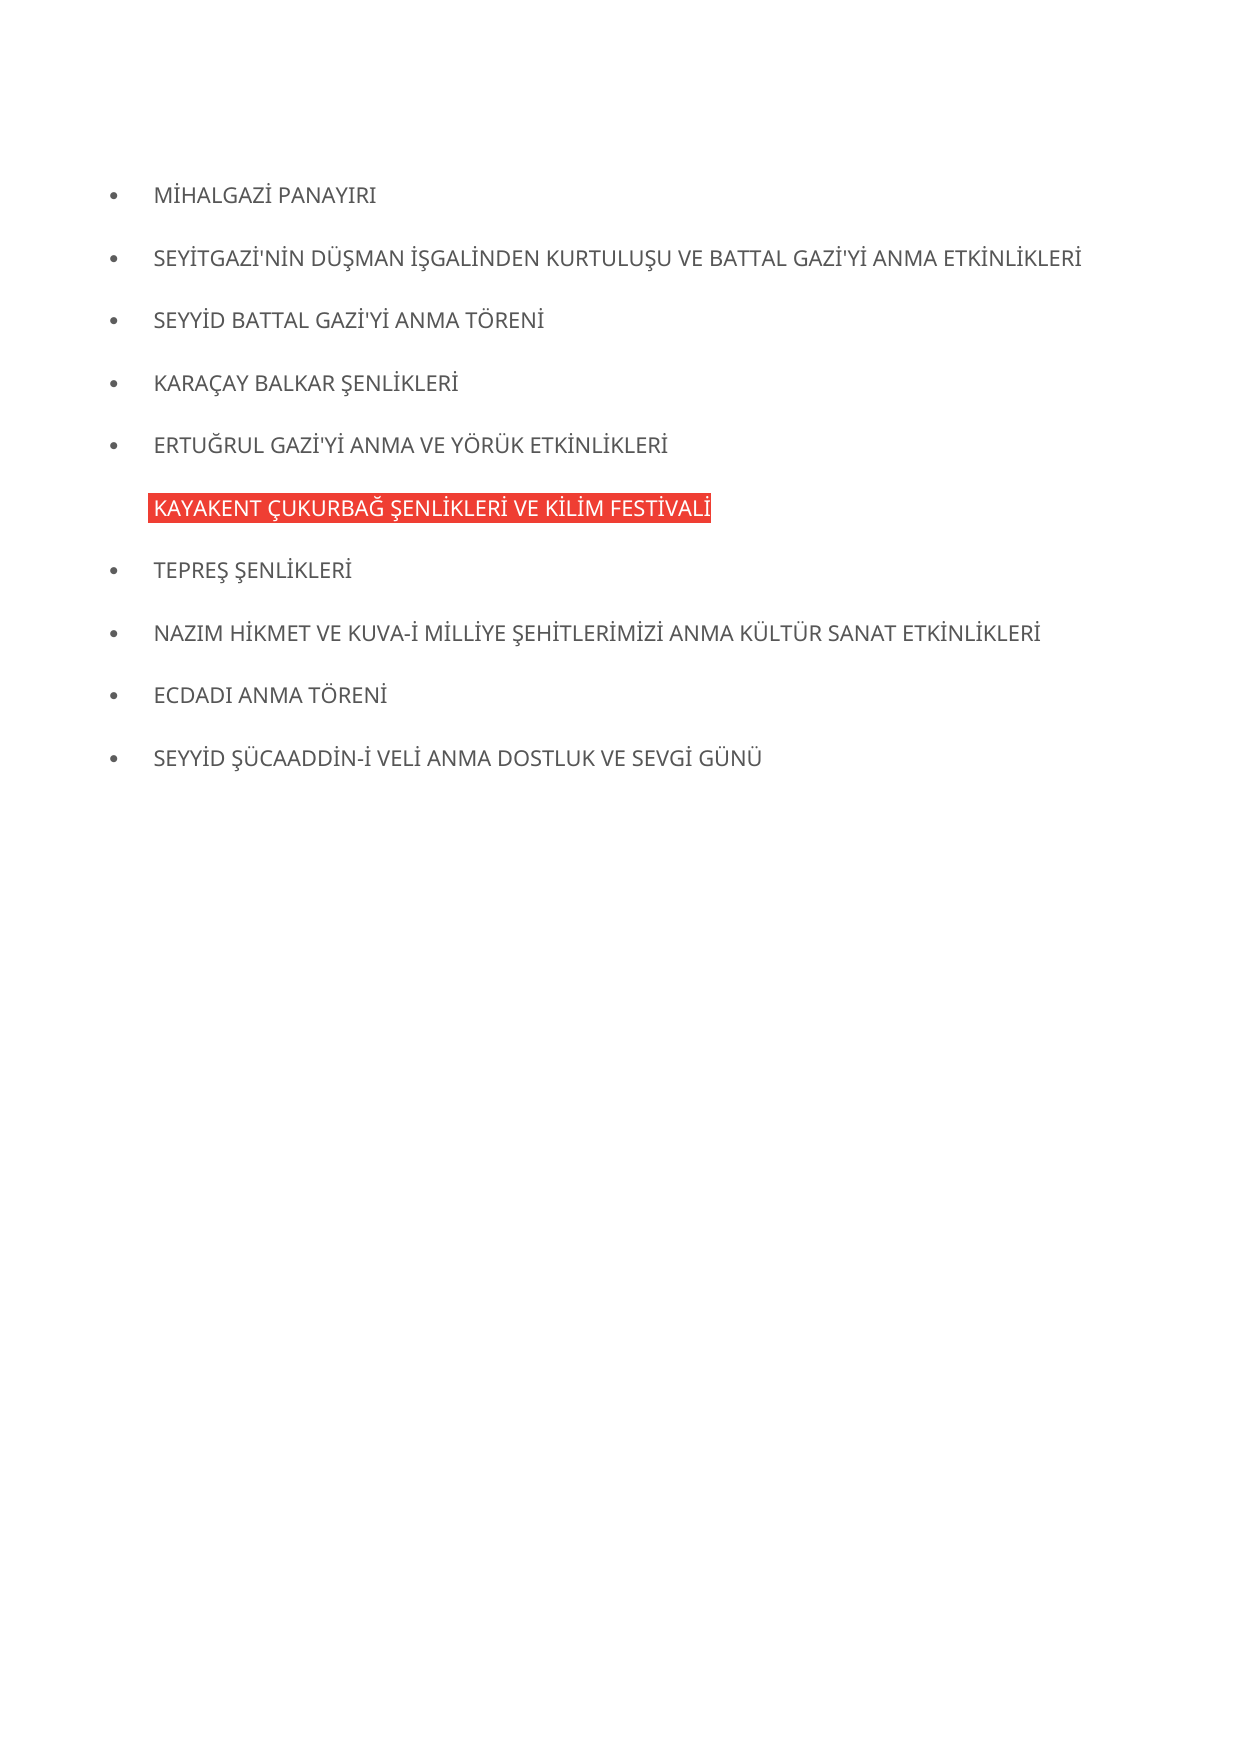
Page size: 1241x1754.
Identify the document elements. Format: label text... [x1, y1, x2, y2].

list NAZIM HİKMET VE KUVA-İ MİLLİYE ŞEHİTLERİMİZİ ANMA KÜLTÜR SANAT ETKİNLİKLERİ [110, 585, 1093, 648]
list ECDADI ANMA TÖRENİ [110, 648, 1093, 710]
list KARAÇAY BALKAR ŞENLİKLERİ [110, 335, 1093, 398]
list ERTUĞRUL GAZİ'Yİ ANMA VE YÖRÜK ETKİNLİKLERİ [110, 398, 1093, 460]
list KAYAKENT ÇUKURBAĞ ŞENLİKLERİ VE KİLİM FESTİVALİ [110, 460, 1093, 523]
list TEPREŞ ŞENLİKLERİ [110, 523, 1093, 585]
list SEYYİD BATTAL GAZİ'Yİ ANMA TÖRENİ [110, 273, 1093, 335]
list MİHALGAZİ PANAYIRI [110, 148, 1093, 210]
list SEYYİD ŞÜCAADDİN-İ VELİ ANMA DOSTLUK VE SEVGİ GÜNÜ [110, 710, 1093, 773]
list SEYİTGAZİ'NİN DÜŞMAN İŞGALİNDEN KURTULUŞU VE BATTAL GAZİ'Yİ ANMA ETKİNLİKLERİ [110, 210, 1093, 273]
